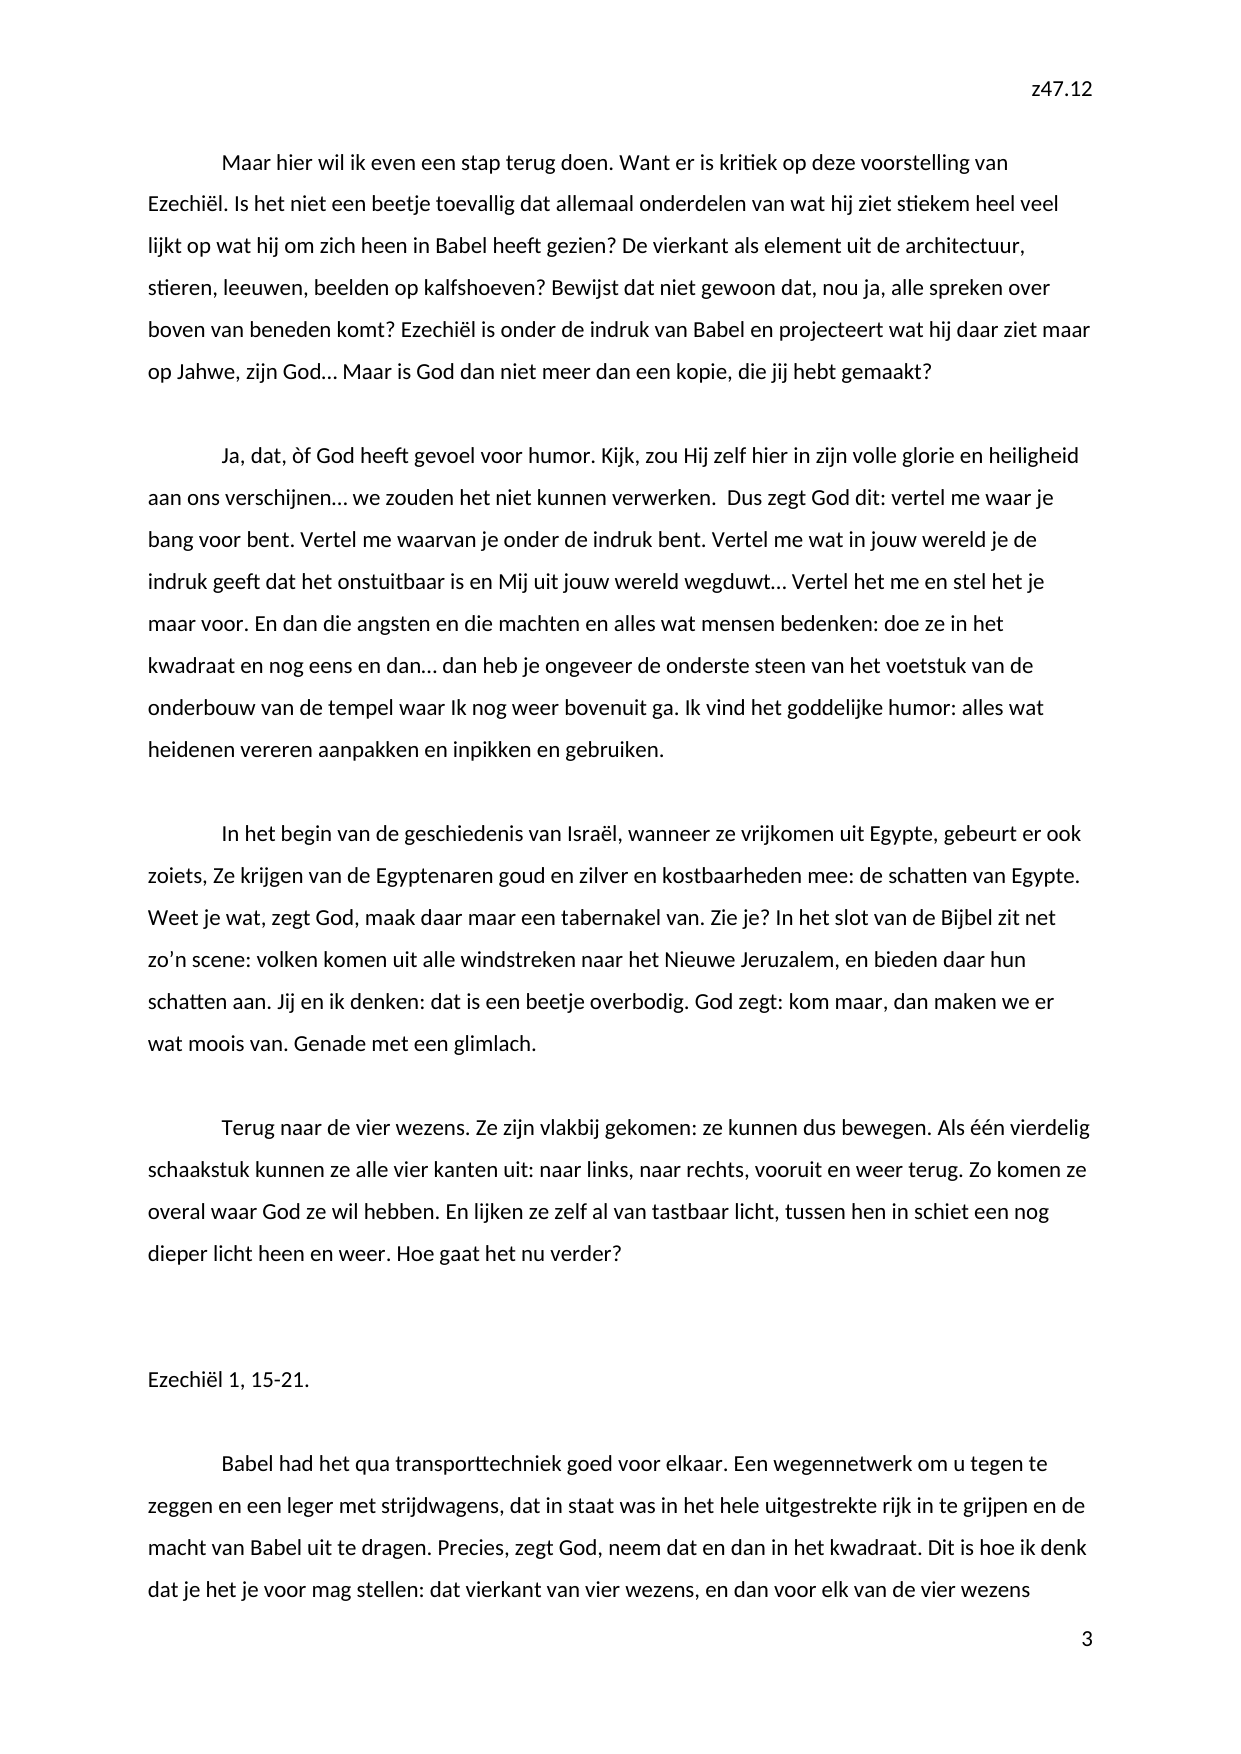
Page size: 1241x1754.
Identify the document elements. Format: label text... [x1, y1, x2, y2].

text Terug naar de vier wezens. Ze zijn vlakbij gekomen: ze kunnen dus bewegen. Als één vierdelig schaakstuk kunnen ze alle vier kanten uit: naar links, naar rechts, vooruit en weer terug. Zo komen ze overal waar God ze wil hebben. En lijken ze zelf al van tastbaar licht, tussen hen in schiet een nog dieper licht heen en weer. Hoe gaat het nu verder? [148, 1113, 1093, 1267]
text Maar hier wil ik even een stap terug doen. Want er is kritiek op deze voorstelling van Ezechiël. Is het niet een beetje toevallig dat allemaal onderdelen van wat hij ziet stiekem heel veel lijkt op wat hij om zich heen in Babel heeft gezien? De vierkant als element uit de architectuur, stieren, leeuwen, beelden op kalfshoeven? Bewijst dat niet gewoon dat, nou ja, alle spreken over boven van beneden komt? Ezechiël is onder de indruk van Babel en projecteert wat hij daar ziet maar op Jahwe, zijn God… Maar is God dan niet meer dan een kopie, die jij hebt gemaakt? [148, 148, 1093, 386]
text Ezechiël 1, 15-21. [148, 1365, 1093, 1393]
text In het begin van de geschiedenis van Israël, wanneer ze vrijkomen uit Egypte, gebeurt er ook zoiets, Ze krijgen van de Egyptenaren goud en zilver en kostbaarheden mee: de schatten van Egypte. Weet je wat, zegt God, maak daar maar een tabernakel van. Zie je? In het slot van de Bijbel zit net zo’n scene: volken komen uit alle windstreken naar het Nieuwe Jeruzalem, en bieden daar hun schatten aan. Jij en ik denken: dat is een beetje overbodig. God zegt: kom maar, dan maken we er wat moois van. Genade met een glimlach. [148, 819, 1093, 1057]
text Ja, dat, òf God heeft gevoel voor humor. Kijk, zou Hij zelf hier in zijn volle glorie en heiligheid aan ons verschijnen… we zouden het niet kunnen verwerken. Dus zegt God dit: vertel me waar je bang voor bent. Vertel me waarvan je onder de indruk bent. Vertel me wat in jouw wereld je de indruk geeft dat het onstuitbaar is en Mij uit jouw wereld wegduwt… Vertel het me en stel het je maar voor. En dan die angsten en die machten en alles wat mensen bedenken: doe ze in het kwadraat en nog eens en dan… dan heb je ongeveer de onderste steen van het voetstuk van de onderbouw van de tempel waar Ik nog weer bovenuit ga. Ik vind het goddelijke humor: alles wat heidenen vereren aanpakken en inpikken en gebruiken. [148, 441, 1093, 763]
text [148, 1449, 1093, 1603]
